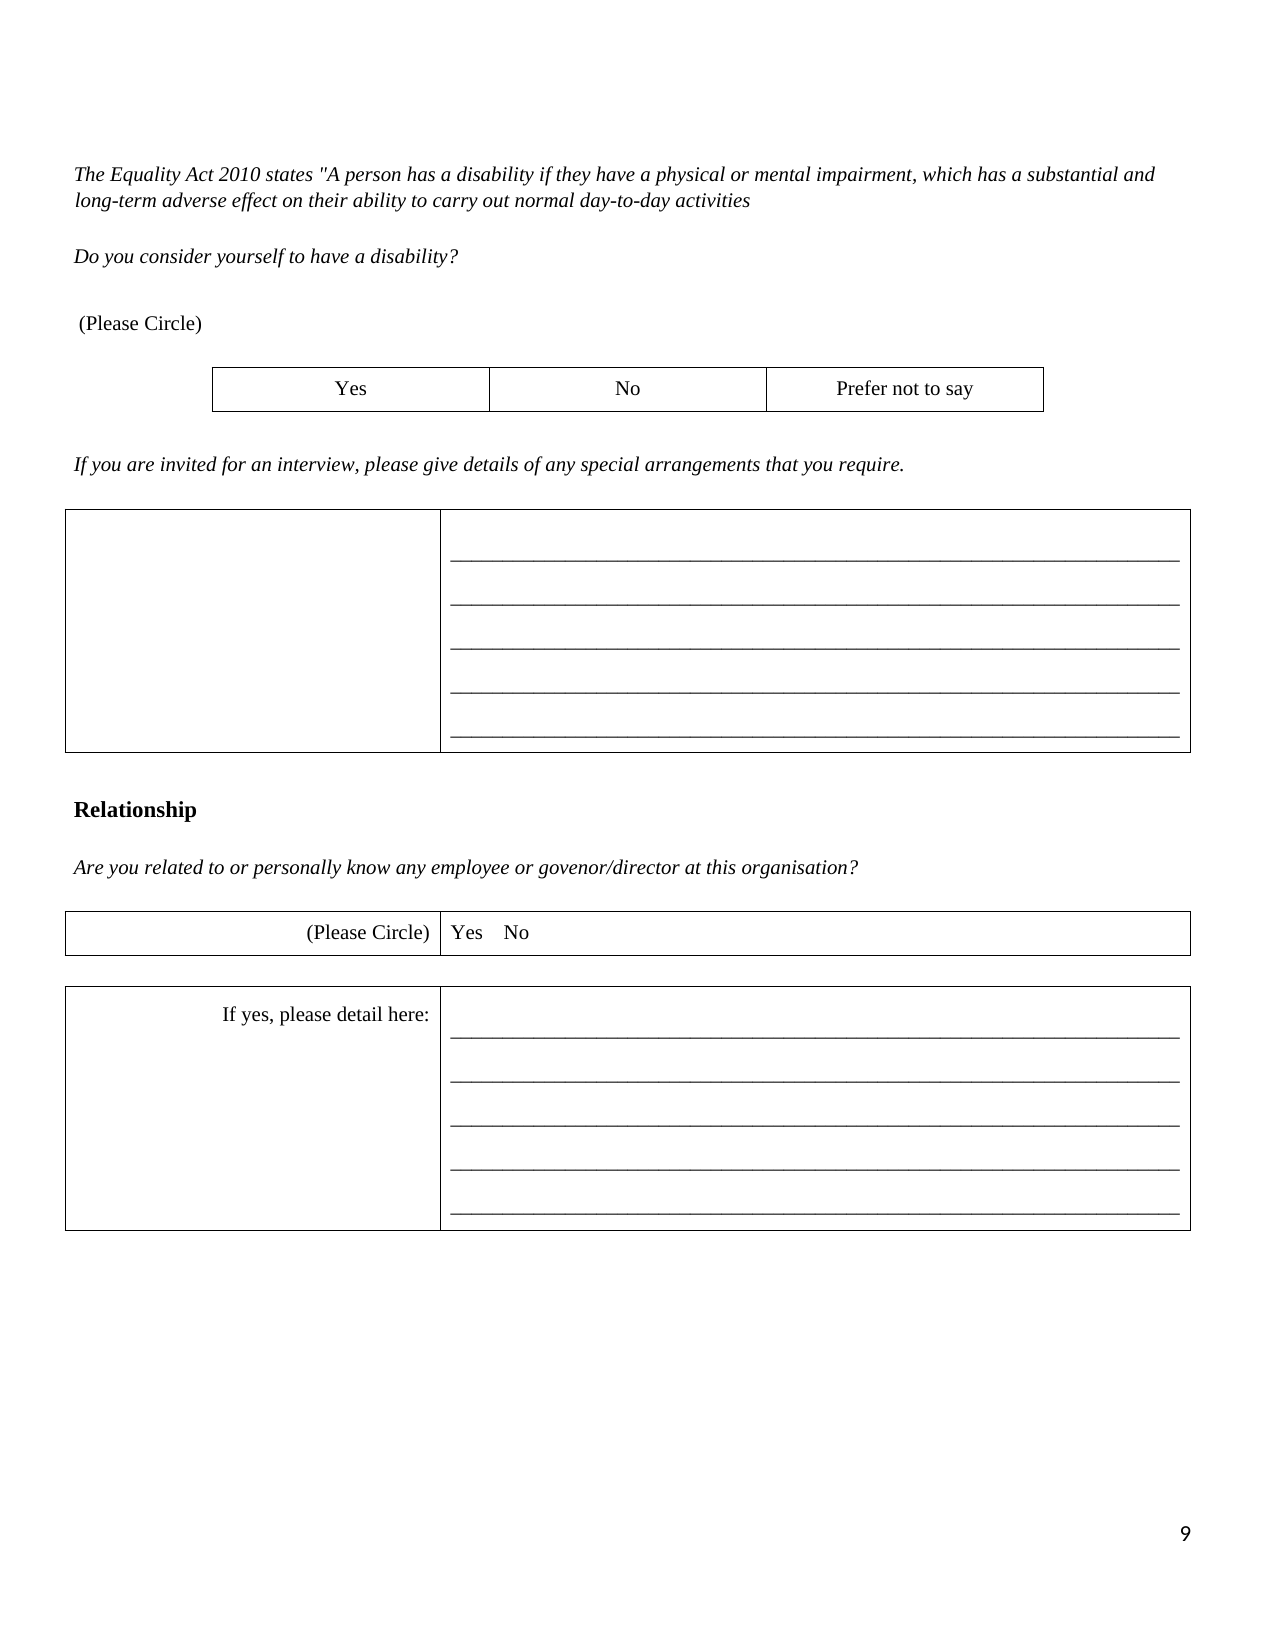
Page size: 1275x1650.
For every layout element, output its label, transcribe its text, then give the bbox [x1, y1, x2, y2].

text Are you related to or personally know any employee or govenor/director at this organisation? [73, 854, 1191, 879]
text (Please Circle) [73, 310, 1191, 334]
subtitle Relationship [73, 796, 1191, 822]
table_header Yes [213, 368, 489, 411]
text If you are invited for an interview, please give details of any special arrangements that you require. [73, 452, 1191, 476]
table_header Prefer not to say [767, 368, 1043, 411]
table_header If yes, please detail here: [66, 987, 440, 1230]
text Do you consider yourself to have a disability? [73, 244, 1191, 268]
table_header No [490, 368, 766, 411]
table_header (Please Circle) [66, 912, 440, 955]
text The Equality Act 2010 states "A person has a disability if they have a physical or mental impairment, which has a substantial and long-term adverse effect on their ability to carry out normal day-to-day activities [73, 162, 1191, 212]
table_header Yes No [441, 912, 1190, 955]
table_header [66, 510, 440, 752]
